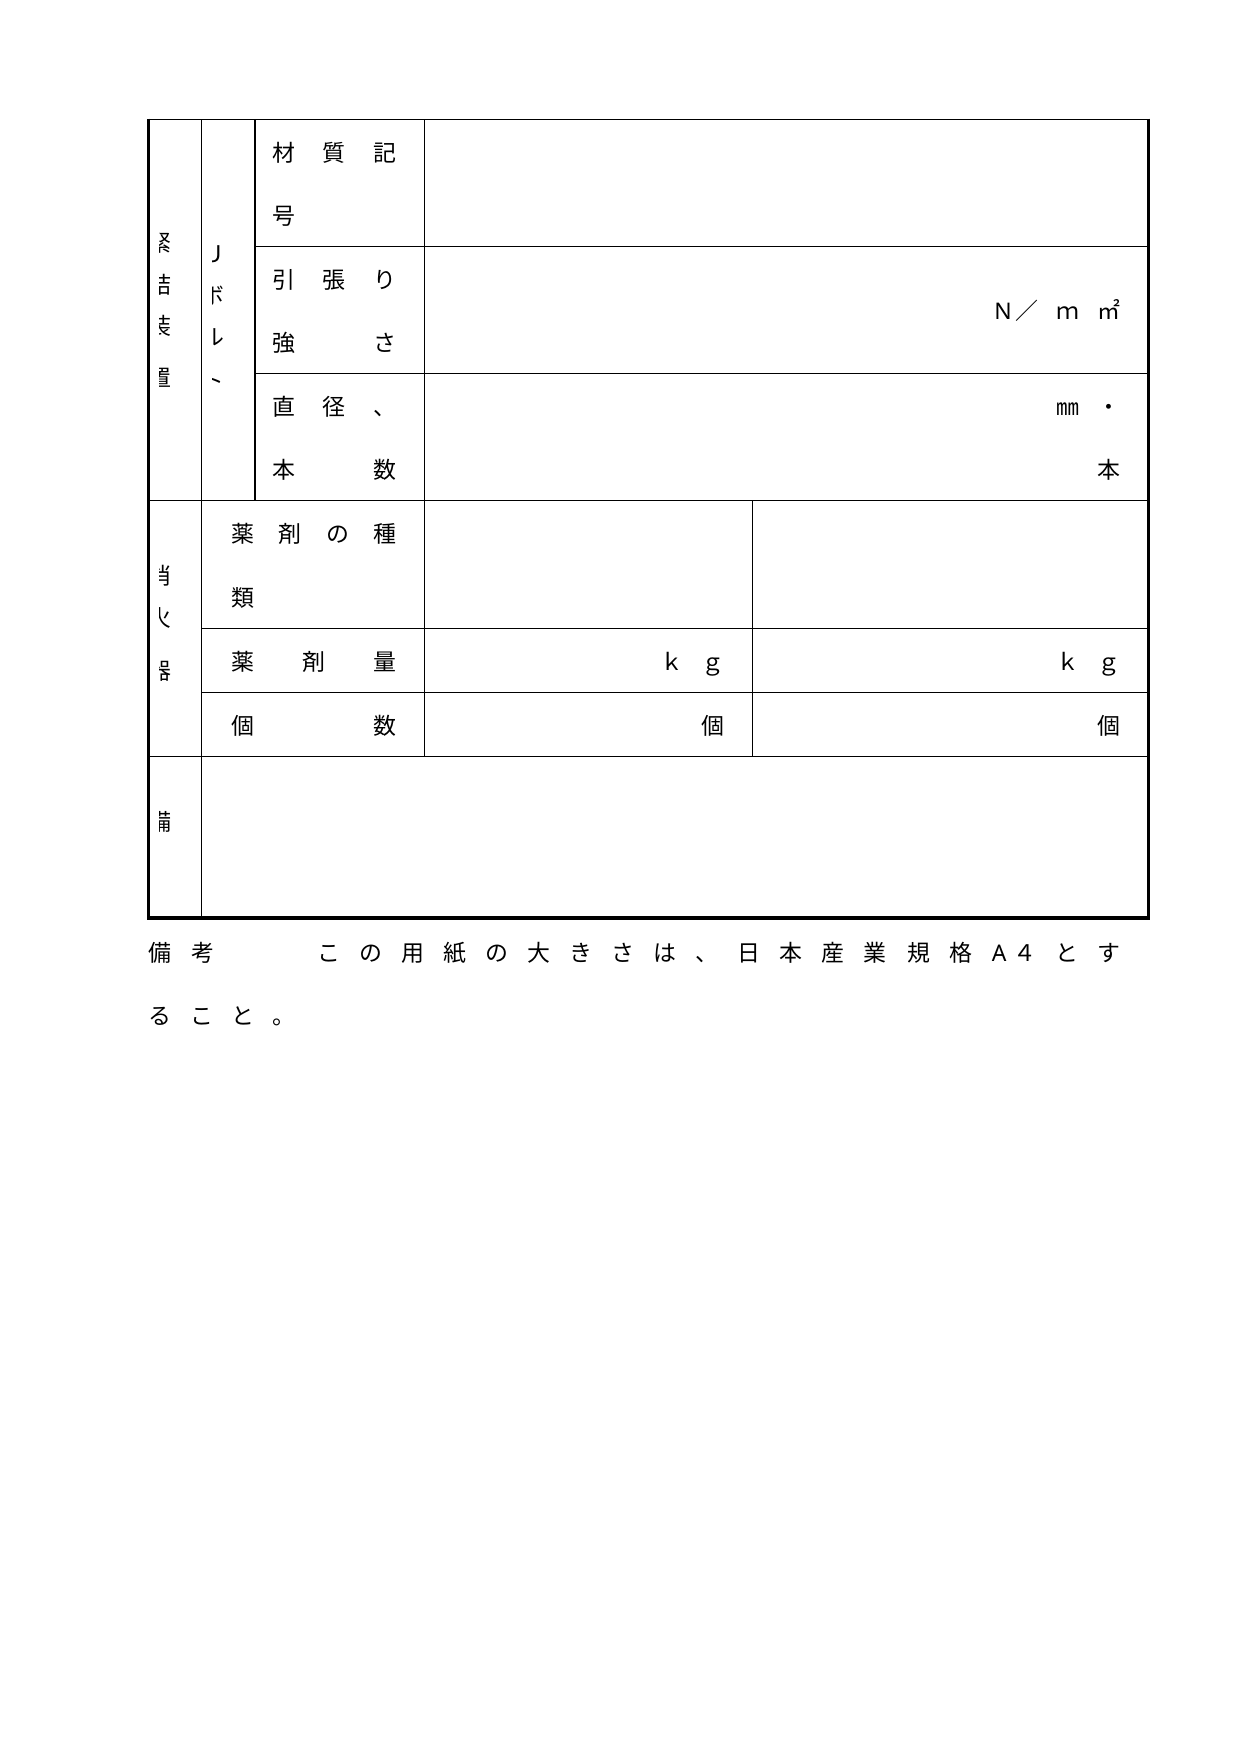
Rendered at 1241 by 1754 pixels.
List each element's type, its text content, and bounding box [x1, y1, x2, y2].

table_cell 直径、本数 [256, 374, 424, 500]
table_cell 緊結装置 [150, 120, 201, 500]
table_cell ｋｇ [753, 629, 1147, 692]
table_cell 薬剤量 [202, 629, 424, 692]
table_cell [753, 501, 1147, 628]
table_cell [425, 120, 1147, 246]
table_cell ㎜・ 本 [425, 374, 1147, 500]
table_cell 薬剤の種類 [202, 501, 424, 628]
table_cell 材質記号 [256, 120, 424, 246]
table_cell [202, 757, 1147, 916]
table_cell 引張り強さ [256, 247, 424, 373]
table_cell Ｕボルト [202, 120, 254, 500]
table_cell 消火器 [150, 501, 201, 756]
table_cell N／ｍ㎡ [425, 247, 1147, 373]
table_cell ｋｇ [425, 629, 752, 692]
table_cell [425, 501, 752, 628]
table_cell 個 [753, 693, 1147, 756]
table_cell 備考 [150, 757, 201, 916]
text 備考 この用紙の大きさは、日本産業規格A４とすること。 [149, 920, 1139, 1046]
table_cell 個数 [202, 693, 424, 756]
table_cell 個 [425, 693, 752, 756]
